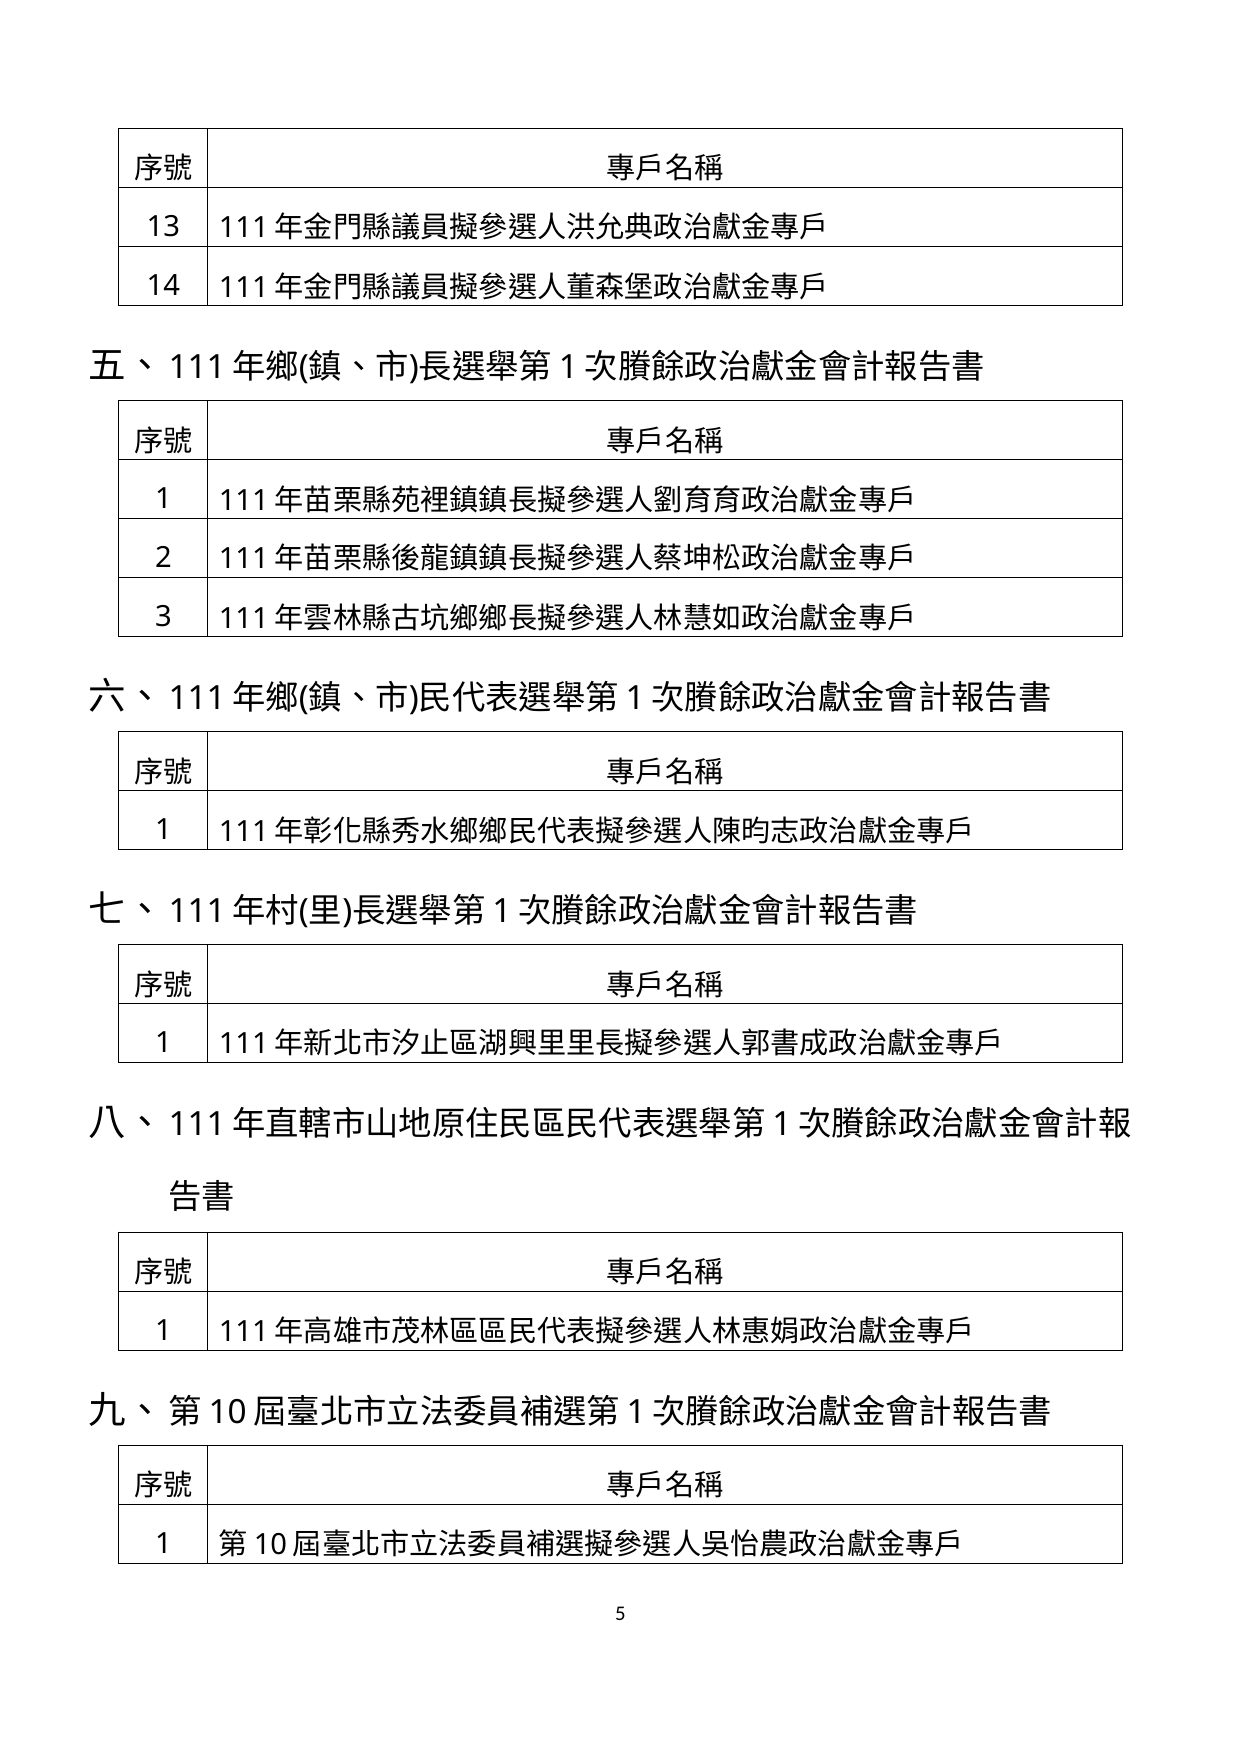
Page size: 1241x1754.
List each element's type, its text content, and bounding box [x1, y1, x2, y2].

table_cell 1 [119, 460, 207, 518]
table_header 專戶名稱 [208, 1446, 1122, 1503]
table_header 專戶名稱 [208, 732, 1122, 790]
table_header 專戶名稱 [208, 1233, 1122, 1291]
table_header 序號 [119, 945, 207, 1003]
table_cell 111年苗栗縣苑裡鎮鎮長擬參選人劉育育政治獻金專戶 [208, 460, 1122, 518]
table_header 專戶名稱 [208, 129, 1122, 187]
list 第10屆臺北市立法委員補選第1次賸餘政治獻金會計報告書 [88, 1369, 1134, 1444]
table_header 專戶名稱 [208, 945, 1122, 1003]
table_cell 1 [119, 1004, 207, 1062]
table_cell 第10屆臺北市立法委員補選擬參選人吳怡農政治獻金專戶 [208, 1505, 1122, 1563]
table_cell 111年新北市汐止區湖興里里長擬參選人郭書成政治獻金專戶 [208, 1004, 1122, 1062]
table_cell 111年彰化縣秀水鄉鄉民代表擬參選人陳昀志政治獻金專戶 [208, 791, 1122, 849]
table_cell 13 [119, 188, 207, 246]
list 111年村(里)長選舉第1次賸餘政治獻金會計報告書 [88, 869, 1134, 944]
table_cell 1 [119, 791, 207, 849]
table_cell 111年金門縣議員擬參選人洪允典政治獻金專戶 [208, 188, 1122, 246]
list 111年鄉(鎮、市)民代表選舉第1次賸餘政治獻金會計報告書 [88, 656, 1134, 731]
table_cell 111年雲林縣古坑鄉鄉長擬參選人林慧如政治獻金專戶 [208, 578, 1122, 636]
table_header 序號 [119, 129, 207, 187]
table_cell 1 [119, 1505, 207, 1563]
list 111年直轄市山地原住民區民代表選舉第1次賸餘政治獻金會計報告書 [88, 1082, 1134, 1232]
table_header 專戶名稱 [208, 401, 1122, 459]
table_cell 111年金門縣議員擬參選人董森堡政治獻金專戶 [208, 247, 1122, 305]
table_cell 1 [119, 1292, 207, 1350]
table_cell 111年苗栗縣後龍鎮鎮長擬參選人蔡坤松政治獻金專戶 [208, 519, 1122, 577]
table_header 序號 [119, 401, 207, 459]
table_cell 14 [119, 247, 207, 305]
list 111年鄉(鎮、市)長選舉第1次賸餘政治獻金會計報告書 [88, 325, 1134, 400]
table_header 序號 [119, 732, 207, 790]
table_cell 3 [119, 578, 207, 636]
table_cell 2 [119, 519, 207, 577]
table_header 序號 [119, 1233, 207, 1291]
table_cell 111年高雄市茂林區區民代表擬參選人林惠娟政治獻金專戶 [208, 1292, 1122, 1350]
table_header 序號 [119, 1446, 207, 1503]
